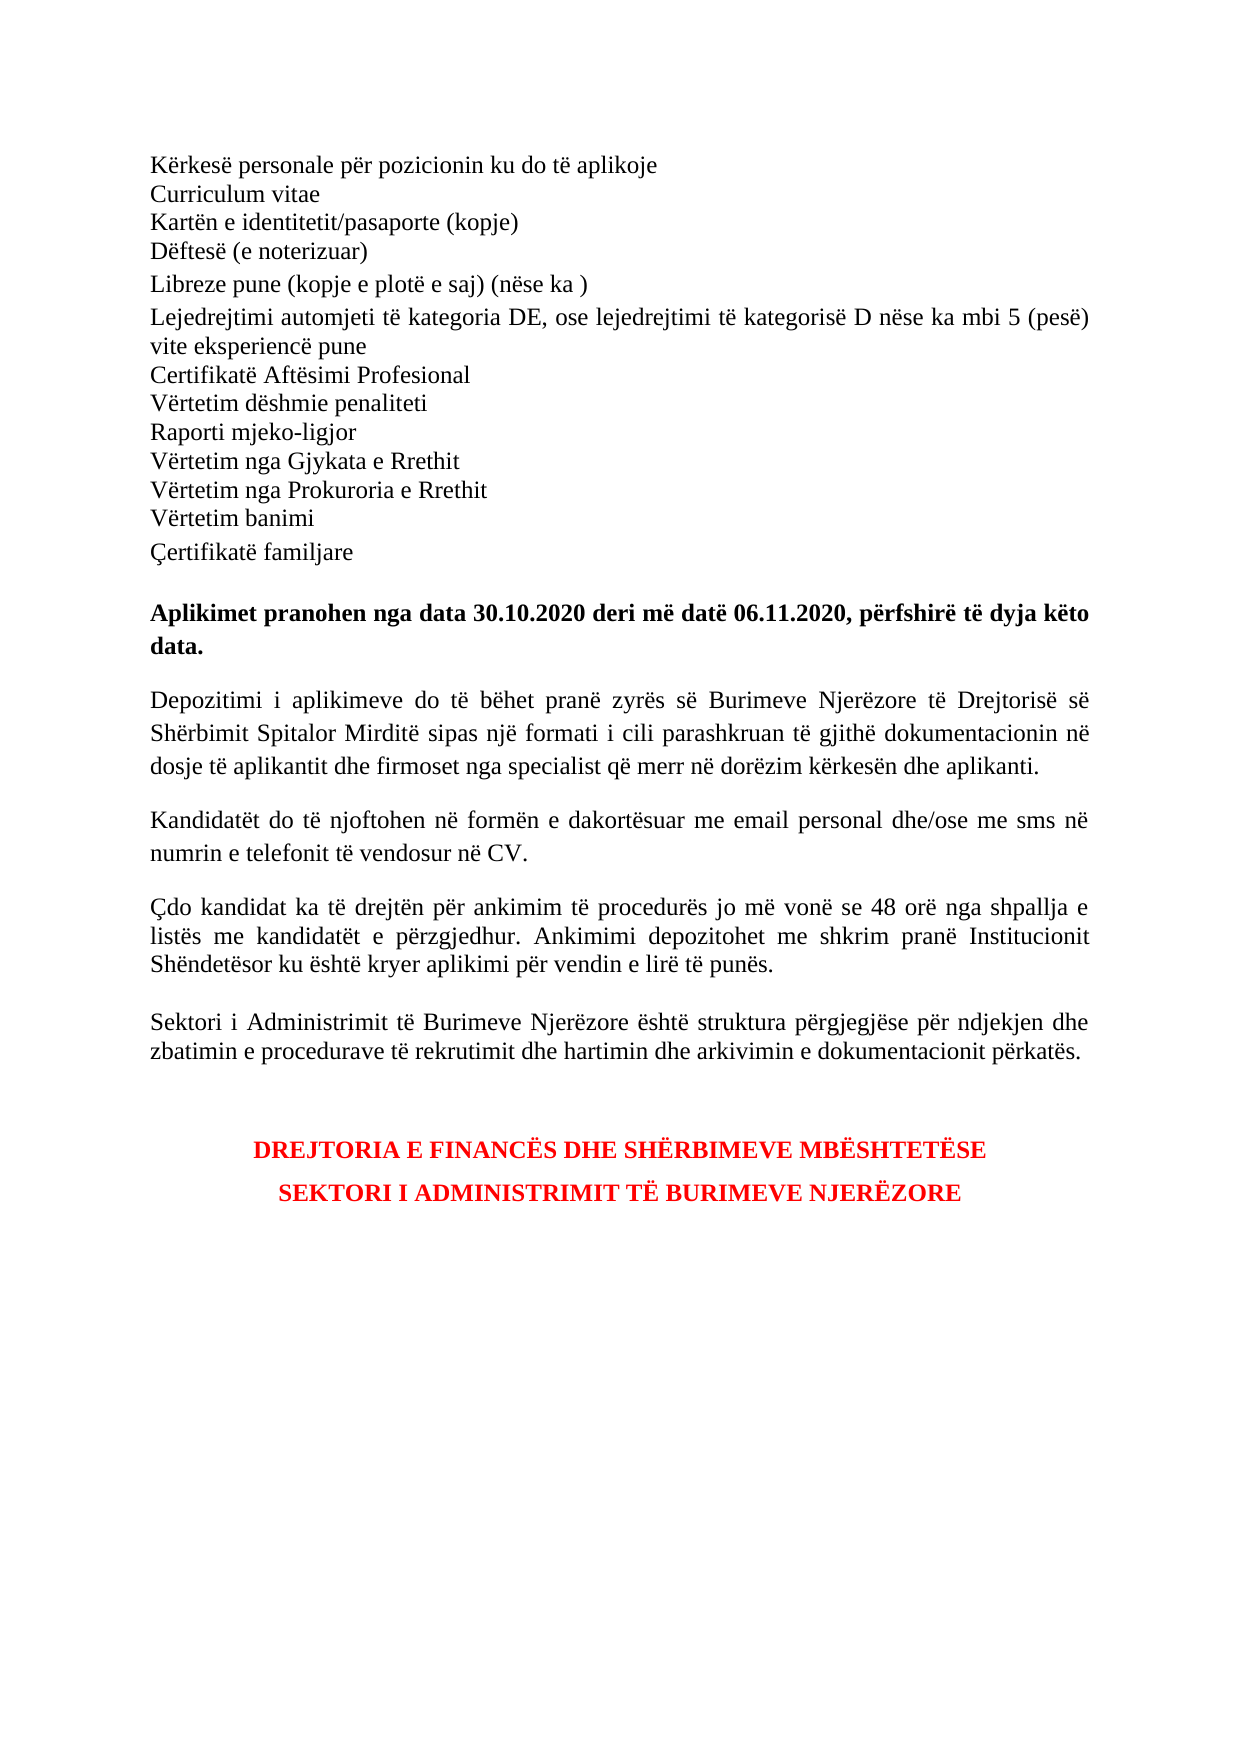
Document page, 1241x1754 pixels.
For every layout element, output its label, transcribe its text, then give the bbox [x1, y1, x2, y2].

text SEKTORI I ADMINISTRIMIT TË BURIMEVE NJERËZORE [150, 1178, 1090, 1207]
text Depozitimi i aplikimeve do të bëhet pranë zyrës së Burimeve Njerëzore të Drejtorisë së Shërbimit Spitalor Mirditë sipas një formati i cili parashkruan të gjithë dokumentacionin në dosje të aplikantit dhe firmoset nga specialist që merr në dorëzim kërkesën dhe aplikanti. [150, 685, 1090, 780]
text Raporti mjeko-ligjor [150, 417, 1090, 446]
text Kandidatët do të njoftohen në formën e dakortësuar me email personal dhe/ose me sms në numrin e telefonit të vendosur në CV. [150, 805, 1090, 867]
text Vërtetim nga Prokuroria e Rrethit [150, 475, 1090, 503]
text Lejedrejtimi automjeti të kategoria DE, ose lejedrejtimi të kategorisë D nëse ka mbi 5 (pesë) vite eksperiencë pune [150, 302, 1090, 360]
text Certifikatë Aftësimi Profesional [150, 360, 1090, 388]
text Curriculum vitae [150, 179, 1090, 207]
text Sektori i Administrimit të Burimeve Njerëzore është struktura përgjegjëse për ndjekjen dhe zbatimin e procedurave të rekrutimit dhe hartimin dhe arkivimin e dokumentacionit përkatës. [150, 1007, 1090, 1064]
text Vërtetim dëshmie penaliteti [150, 388, 1090, 417]
text Kërkesë personale për pozicionin ku do të aplikoje [150, 150, 1090, 179]
text Libreze pune (kopje e plotë e saj) (nëse ka ) [150, 269, 1090, 298]
text Kartën e identitetit/pasaporte (kopje) [150, 207, 1090, 236]
text Aplikimet pranohen nga data 30.10.2020 deri më datë 06.11.2020, përfshirë të dyja këto data. [150, 598, 1090, 660]
text DREJTORIA E FINANCËS DHE SHËRBIMEVE MBËSHTETËSE [150, 1135, 1090, 1164]
text Vërtetim nga Gjykata e Rrethit [150, 446, 1090, 475]
text Vërtetim banimi [150, 503, 1090, 532]
text Çertifikatë familjare [150, 537, 1090, 565]
text Çdo kandidat ka të drejtën për ankimim të procedurës jo më vonë se 48 orë nga shpallja e listës me kandidatët e përzgjedhur. Ankimimi depozitohet me shkrim pranë Institucionit Shëndetësor ku është kryer aplikimi për vendin e lirë të punës. [150, 892, 1090, 978]
text Dëftesë (e noterizuar) [150, 236, 1090, 265]
